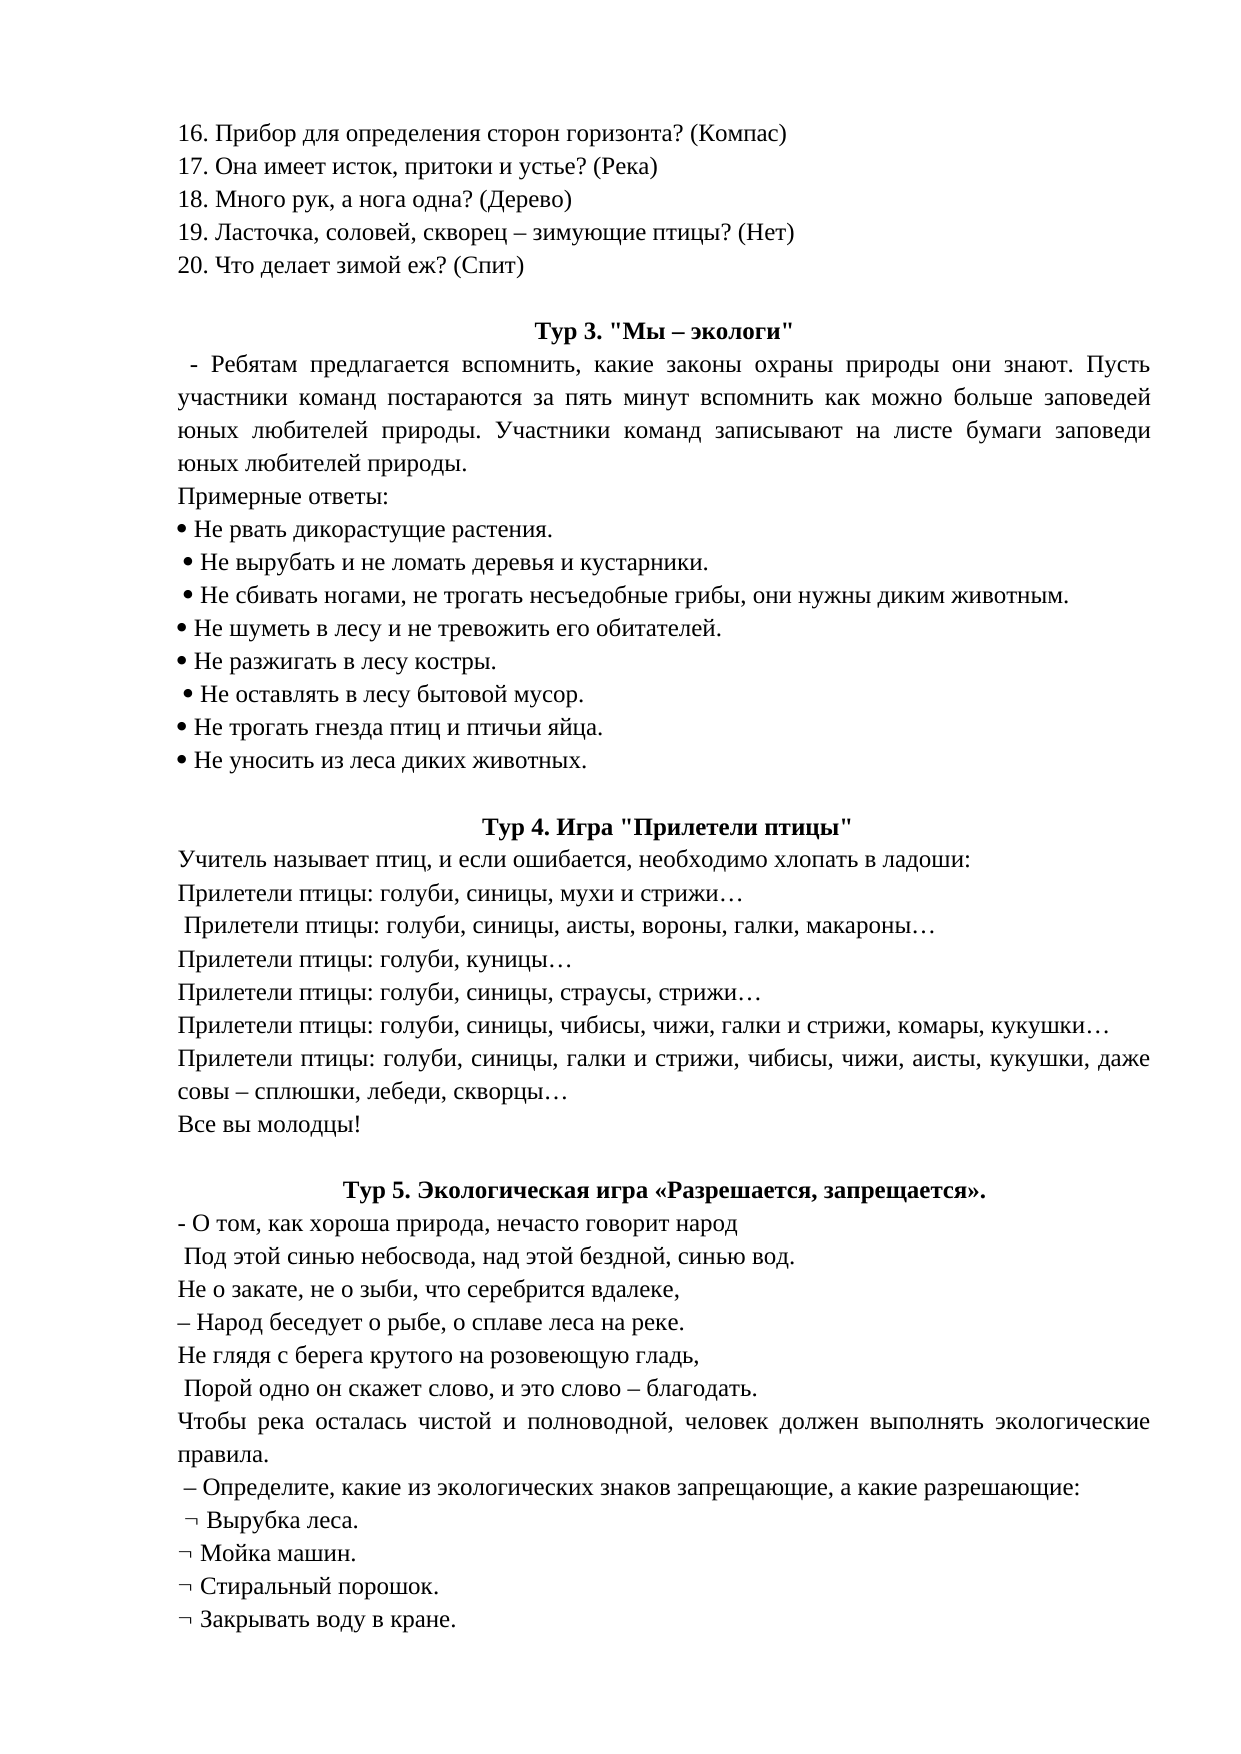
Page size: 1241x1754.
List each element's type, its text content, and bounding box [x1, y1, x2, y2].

text Тур 3. "Мы – экологи" [177, 316, 1152, 345]
text Прилетели птицы: голуби, куницы… [177, 944, 1152, 972]
text 17. Она имеет исток, притоки и устье? (Река) [177, 151, 1152, 180]
text Чтобы река осталась чистой и полноводной, человек должен выполнять экологические правила. [177, 1406, 1152, 1468]
text Не глядя с берега крутого на розовеющую гладь, [177, 1340, 1152, 1369]
text Учитель называет птиц, и если ошибается, необходимо хлопать в ладоши: [177, 844, 1152, 873]
text Порой одно он скажет слово, и это слово – благодать. [177, 1373, 1152, 1402]
text Прилетели птицы: голуби, синицы, чибисы, чижи, галки и стрижи, комары, кукушки… [177, 1010, 1152, 1038]
text Не разжигать в лесу костры. [177, 646, 1152, 675]
text Прилетели птицы: голуби, синицы, аисты, вороны, галки, макароны… [177, 911, 1152, 939]
text Стиральный порошок. [177, 1571, 1152, 1600]
text 18. Много рук, а нога одна? (Дерево) [177, 184, 1152, 213]
text Не оставлять в лесу бытовой мусор. [177, 679, 1152, 708]
text - Ребятам предлагается вспомнить, какие законы охраны природы они знают. Пусть участники команд постараются за пять минут вспомнить как можно больше заповедей юных любителей природы. Участники команд записывают на листе бумаги заповеди юных любителей природы. [177, 349, 1152, 477]
text Не уносить из леса диких животных. [177, 746, 1152, 774]
text Не вырубать и не ломать деревья и кустарники. [177, 547, 1152, 576]
text – Народ беседует о рыбе, о сплаве леса на реке. [177, 1307, 1152, 1336]
text Не шуметь в лесу и не тревожить его обитателей. [177, 613, 1152, 642]
text 16. Прибор для определения сторон горизонта? (Компас) [177, 118, 1152, 147]
text Все вы молодцы! [177, 1109, 1152, 1137]
text Вырубка леса. [177, 1505, 1152, 1534]
text Не сбивать ногами, не трогать несъедобные грибы, они нужны диким животным. [177, 580, 1152, 609]
text Не рвать дикорастущие растения. [177, 514, 1152, 543]
text Не о закате, не о зыби, что серебрится вдалеке, [177, 1274, 1152, 1303]
text Примерные ответы: [177, 481, 1152, 510]
text - О том, как хороша природа, нечасто говорит народ [177, 1208, 1152, 1237]
text Прилетели птицы: голуби, синицы, мухи и стрижи… [177, 878, 1152, 906]
text Тур 5. Экологическая игра «Разрешается, запрещается». [177, 1175, 1152, 1203]
text – Определите, какие из экологических знаков запрещающие, а какие разрешающие: [177, 1472, 1152, 1501]
text 20. Что делает зимой еж? (Спит) [177, 250, 1152, 279]
text Мойка машин. [177, 1538, 1152, 1567]
text Под этой синью небосвода, над этой бездной, синью вод. [177, 1241, 1152, 1269]
text Не трогать гнезда птиц и птичьи яйца. [177, 712, 1152, 741]
text 19. Ласточка, соловей, скворец – зимующие птицы? (Нет) [177, 217, 1152, 246]
text Прилетели птицы: голуби, синицы, страусы, стрижи… [177, 977, 1152, 1005]
text Прилетели птицы: голуби, синицы, галки и стрижи, чибисы, чижи, аисты, кукушки, даже совы – сплюшки, лебеди, скворцы… [177, 1043, 1152, 1104]
text Закрывать воду в кране. [177, 1604, 1152, 1633]
text Тур 4. Игра "Прилетели птицы" [177, 812, 1152, 840]
